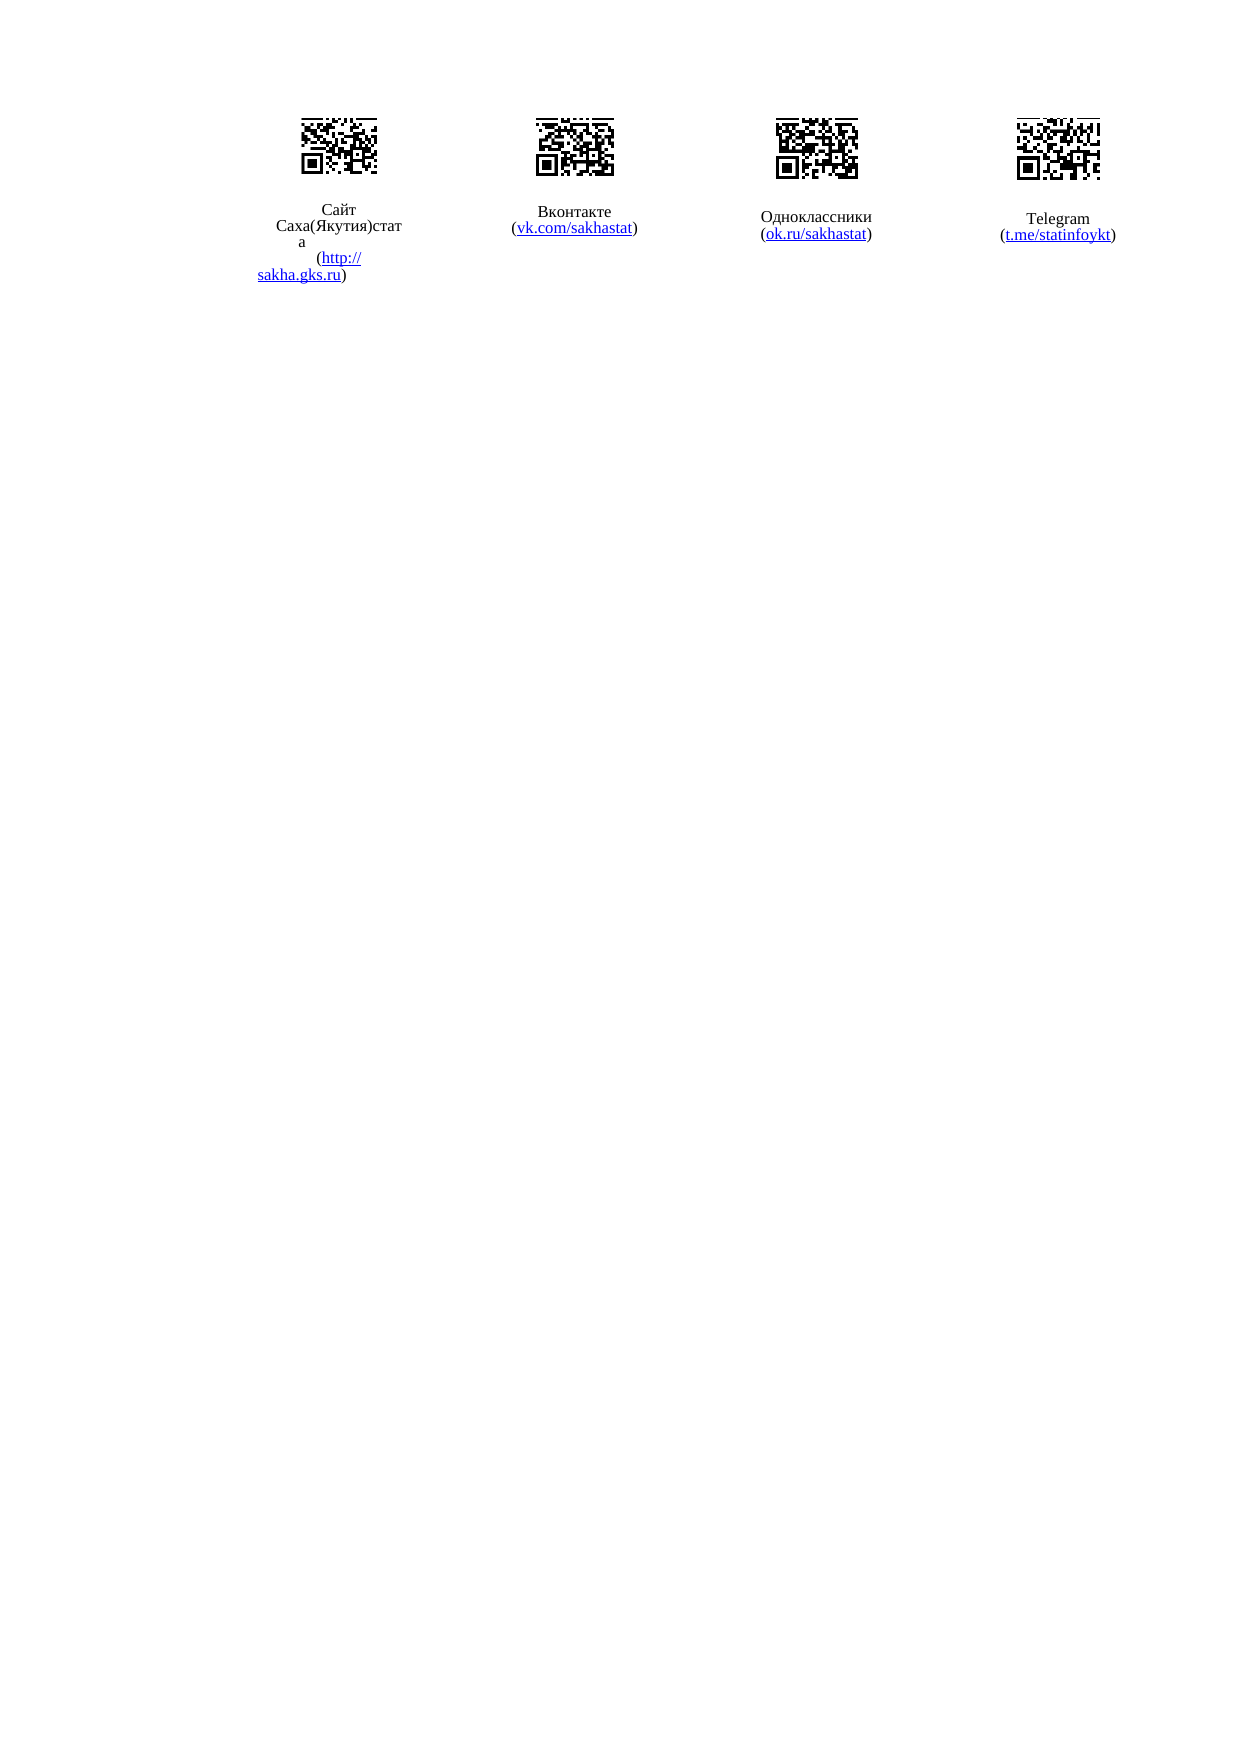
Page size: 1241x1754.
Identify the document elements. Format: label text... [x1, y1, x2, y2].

table_header Telegram (t.me/statinfoykt) [900, 118, 1142, 284]
picture [1003, 118, 1113, 193]
table_header Одноклассники (ok.ru/sakhastat) [658, 118, 900, 284]
picture [762, 118, 871, 192]
picture [523, 118, 626, 188]
table_header Вконтакте (vk.com/sakhastat) [417, 118, 658, 284]
table_header Сайт Саха(Якутия)стата (http://sakha.gks.ru) [187, 118, 417, 284]
picture [289, 118, 389, 186]
